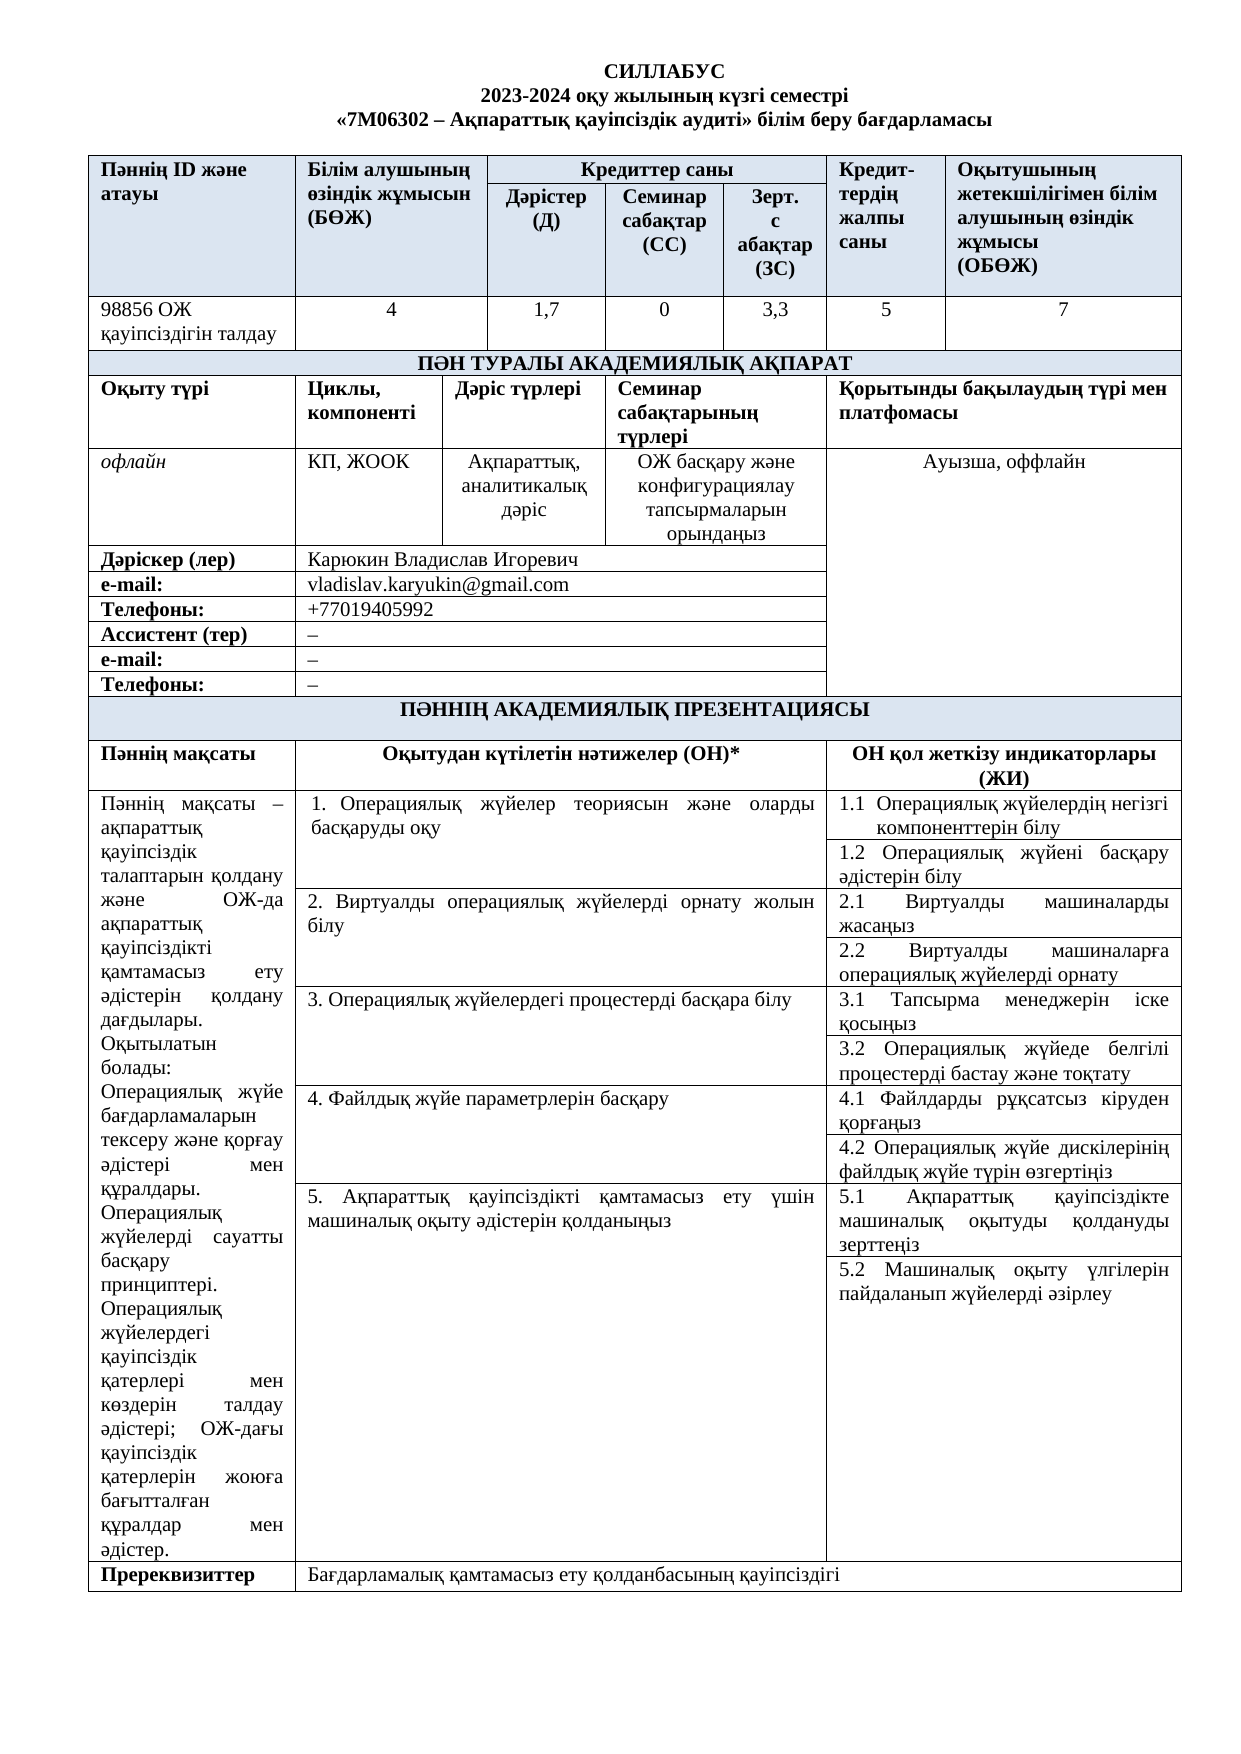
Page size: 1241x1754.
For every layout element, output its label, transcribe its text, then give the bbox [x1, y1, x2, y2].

table_cell 2.2 Виртуалды машиналарға операциялық жүйелерді орнату [827, 938, 1181, 986]
table_cell ОН қол жеткізу индикаторлары (ЖИ) [827, 741, 979, 789]
table_cell ПӘННІҢ АКАДЕМИЯЛЫҚ ПРЕЗЕНТАЦИЯСЫ [89, 697, 1181, 740]
table_cell 4.2 Операциялық жүйе дискілерінің файлдық жүйе түрін өзгертіңіз [827, 1135, 1181, 1183]
table_cell Зерт. сабақтар (ЗС) [724, 184, 826, 296]
table_cell 1,7 [488, 297, 605, 350]
table_cell Операциялық жүйелердің негізгі компоненттерін білу [827, 791, 1181, 839]
table_cell 5.2 Машиналық оқыту үлгілерін пайдаланып жүйелерді әзірлеу [827, 1257, 1181, 1561]
table_cell e-mail: [89, 647, 295, 671]
table_header Пәннің ID және атауы [89, 156, 295, 296]
table_cell Циклы, компоненті [296, 376, 442, 448]
table_cell Оқыту түрі [89, 376, 295, 448]
table_cell Пререквизиттер [89, 1562, 295, 1591]
table_cell vladislav.karyukin@gmail.com [296, 572, 826, 596]
table_cell ОЖ басқару және конфигурациялау тапсырмаларын орындаңыз [606, 449, 826, 545]
table_cell 3.2 Операциялық жүйеде белгілі процестерді бастау және тоқтату [827, 1036, 1181, 1084]
table_cell – [296, 672, 826, 696]
table_cell Телефоны: [89, 597, 295, 621]
table_cell Карюкин Владислав Игоревич [296, 546, 826, 571]
table_cell +77019405992 [296, 597, 826, 621]
table_cell Бағдарламалық қамтамасыз ету қолданбасының қауіпсіздігі [296, 1562, 1181, 1591]
table_cell Қорытынды бақылаудың түрі мен платфомасы [827, 376, 1181, 448]
table_header Оқытушының жетекшілігімен білім алушының өзіндік жұмысы (ОБӨЖ) [946, 156, 1181, 296]
table_cell 2.1 Виртуалды машиналарды жасаңыз [827, 889, 1181, 937]
text «7M06302 – Ақпараттық қауіпсіздік аудиті» білім беру бағдарламасы [177, 107, 1152, 131]
table_cell 3,3 [724, 297, 826, 350]
table_cell Ассистент (тер) [89, 622, 295, 646]
table_header Кредиттер саны [488, 156, 826, 183]
table_cell КП, ЖООК [296, 449, 442, 545]
text СИЛЛАБУС [177, 59, 1152, 83]
table_cell Ауызша, оффлайн [827, 449, 1181, 696]
table_cell – [296, 622, 826, 646]
table_cell 4 [296, 297, 487, 350]
table_cell 4.1 Файлдарды рұқсатсыз кіруден қорғаңыз [827, 1086, 1181, 1134]
table_cell ПӘН ТУРАЛЫ АКАДЕМИЯЛЫҚ АҚПАРАТ [89, 351, 1181, 375]
table_cell 1.2 Операциялық жүйені басқару әдістерін білу [827, 840, 1181, 888]
table_cell 5 [827, 297, 945, 350]
table_cell Дәрістер (Д) [488, 184, 605, 296]
table_cell Дәріс түрлері [443, 376, 605, 448]
table_cell Телефоны: [89, 672, 295, 696]
table_cell 98856 ОЖ қауіпсіздігін талдау [89, 297, 295, 350]
table_cell Пәннің мақсаты [89, 741, 295, 789]
table_cell 7 [946, 297, 1181, 350]
table_cell 0 [606, 297, 723, 350]
text 2023-2024 оқу жылының күзгі семестрі [177, 83, 1152, 107]
table_cell Операциялық жүйелер теориясын және оларды басқаруды оқу [296, 791, 826, 888]
table_cell Пәннің мақсаты – ақпараттық қауіпсіздік талаптарын қолдану және ОЖ-да ақпараттық қауіпсіздікті қамтамасыз ету әдістерін қолдану дағдылары. Оқытылатын болады: Операциялық жүйе бағдарламаларын тексеру және қорғау әдістері мен құралдары. Операциялық жүйелерді сауатты басқару принциптері. Операциялық жүйелердегі қауіпсіздік қатерлері мен көздерін талдау әдістері; ОЖ-дағы қауіпсіздік қатерлерін жоюға бағытталған құралдар мен әдістер. [89, 791, 295, 1561]
table_cell 5.1 Ақпараттық қауіпсіздікте машиналық оқытуды қолдануды зерттеңіз [827, 1184, 1181, 1256]
table_cell Семинар сабақтарының түрлері [606, 376, 826, 448]
table_cell 4. Файлдық жүйе параметрлерін басқару [296, 1086, 826, 1183]
table_cell 5. Ақпараттық қауіпсіздікті қамтамасыз ету үшін машиналық оқыту әдістерін қолданыңыз [296, 1184, 826, 1561]
table_header Кредит-тердің жалпы саны [827, 156, 945, 296]
table_cell Семинар сабақтар (СС) [606, 184, 723, 296]
table_cell Оқытудан күтілетін нәтижелер (ОН)* [296, 741, 826, 789]
table_cell e-mail: [89, 572, 295, 596]
table_cell офлайн [89, 449, 295, 545]
table_cell Дәріскер (лер) [89, 546, 295, 571]
table_cell – [296, 647, 826, 671]
table_cell ОН қол жеткізу индикаторлары (ЖИ) [1029, 741, 1181, 789]
table_cell 2. Виртуалды операциялық жүйелерді орнату жолын білу [296, 889, 826, 986]
table_cell 3. Операциялық жүйелердегі процестерді басқара білу [296, 987, 826, 1084]
table_cell Ақпараттық, аналитикалық дәріс [443, 449, 605, 545]
table_cell 3.1 Тапсырма менеджерін іске қосыңыз [827, 987, 1181, 1035]
table_header Білім алушының өзіндік жұмысын (БӨЖ) [296, 156, 487, 296]
